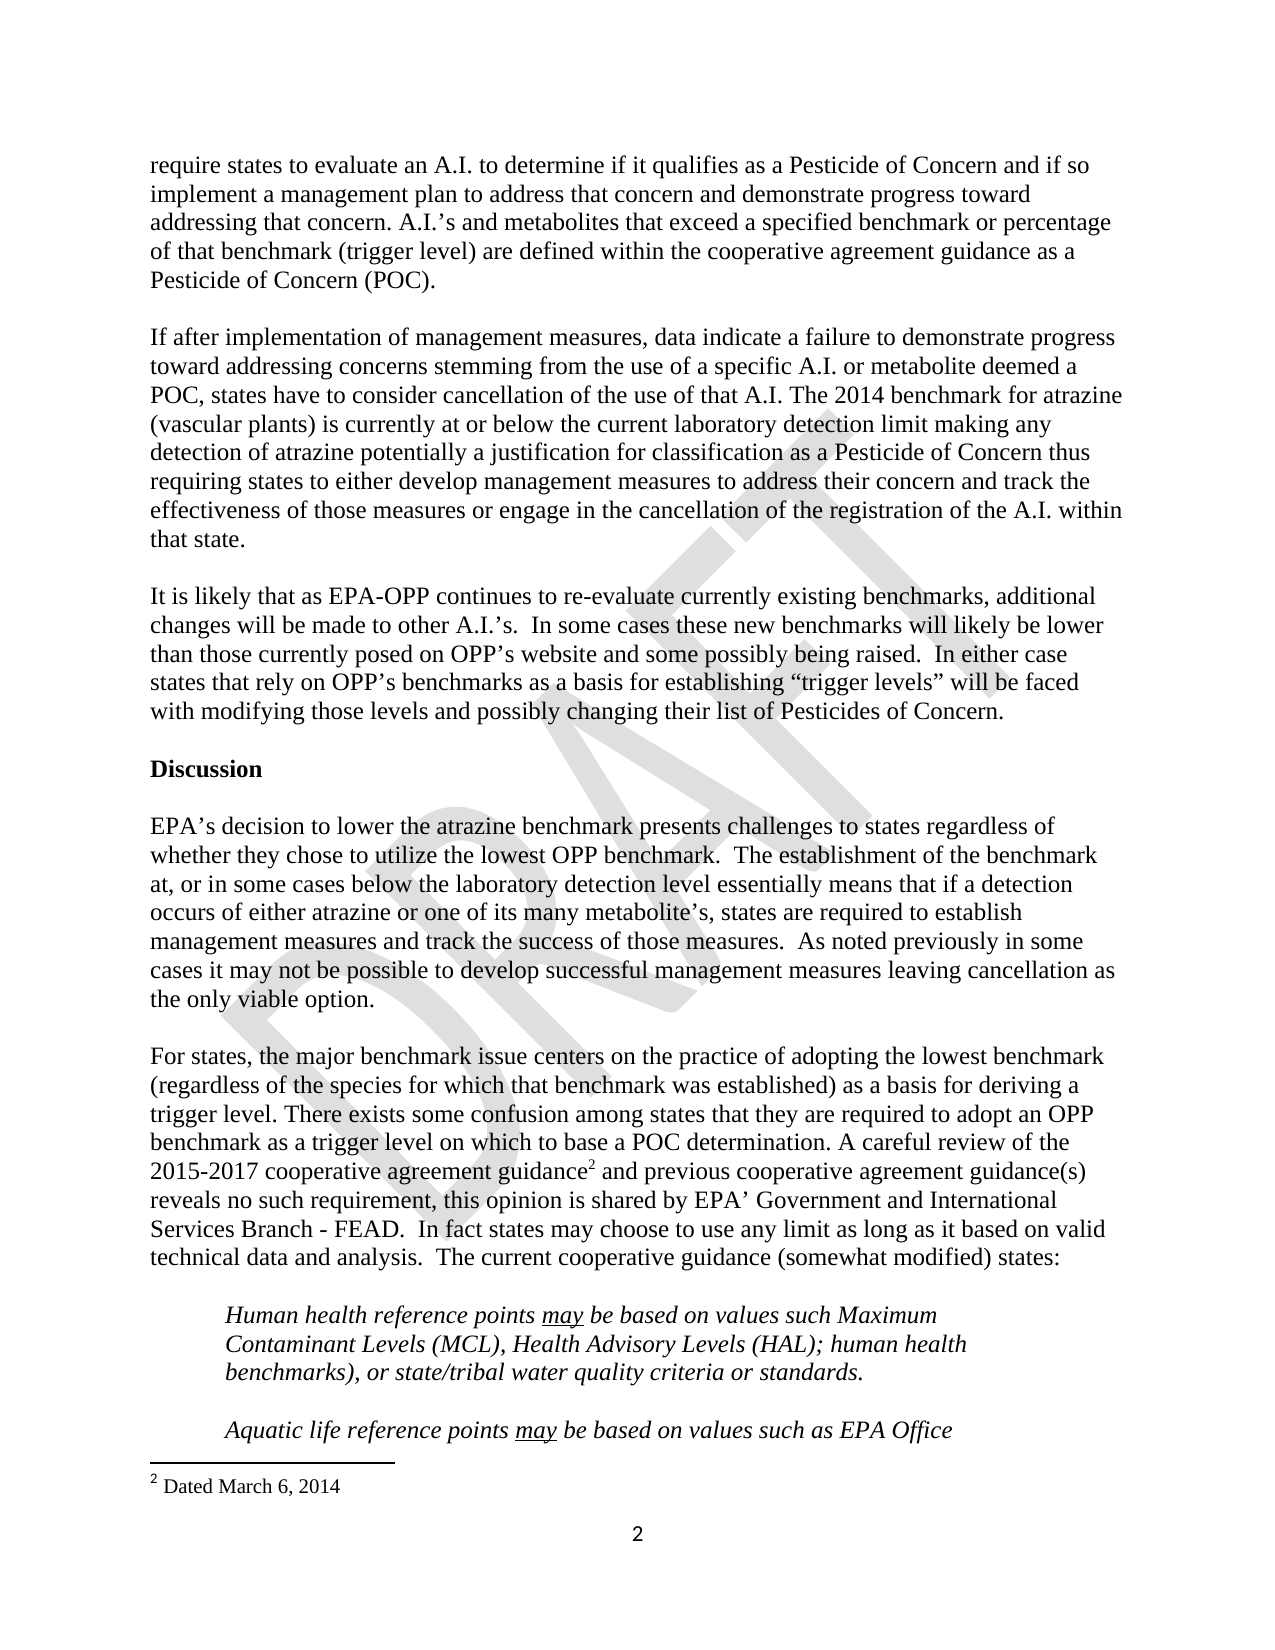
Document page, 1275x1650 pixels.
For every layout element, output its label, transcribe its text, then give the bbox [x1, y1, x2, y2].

text EPA’s decision to lower the atrazine benchmark presents challenges to states regardless of whether they chose to utilize the lowest OPP benchmark. The establishment of the benchmark at, or in some cases below the laboratory detection level essentially means that if a detection occurs of either atrazine or one of its many metabolite’s, states are required to establish management measures and track the success of those measures. As noted previously in some cases it may not be possible to develop successful management measures leaving cancellation as the only viable option. [150, 811, 1125, 1012]
text It is likely that as EPA-OPP continues to re-evaluate currently existing benchmarks, additional changes will be made to other A.I.’s. In some cases these new benchmarks will likely be lower than those currently posed on OPP’s website and some possibly being raised. In either case states that rely on OPP’s benchmarks as a basis for establishing “trigger levels” will be faced with modifying those levels and possibly changing their list of Pesticides of Concern. [150, 581, 1125, 725]
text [225, 1415, 975, 1444]
text For states, the major benchmark issue centers on the practice of adopting the lowest benchmark (regardless of the species for which that benchmark was established) as a basis for deriving a trigger level. There exists some confusion among states that they are required to adopt an OPP benchmark as a trigger level on which to base a POC determination. A careful review of the 2015-2017 cooperative agreement guidance and previous cooperative agreement guidance(s) reveals no such requirement, this opinion is shared by EPA’ Government and International Services Branch - FEAD. In fact states may choose to use any limit as long as it based on valid technical data and analysis. The current cooperative guidance (somewhat modified) states: [150, 1041, 1125, 1271]
text Human health reference points may be based on values such Maximum Contaminant Levels (MCL), Health Advisory Levels (HAL); human health benchmarks), or state/tribal water quality criteria or standards. [225, 1300, 975, 1386]
text If after implementation of management measures, data indicate a failure to demonstrate progress toward addressing concerns stemming from the use of a specific A.I. or metabolite deemed a POC, states have to consider cancellation of the use of that A.I. The 2014 benchmark for atrazine (vascular plants) is currently at or below the current laboratory detection limit making any detection of atrazine potentially a justification for classification as a Pesticide of Concern thus requiring states to either develop management measures to address their concern and track the effectiveness of those measures or engage in the cancellation of the registration of the A.I. within that state. [150, 322, 1125, 552]
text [150, 150, 1125, 294]
text Discussion [150, 754, 1125, 782]
